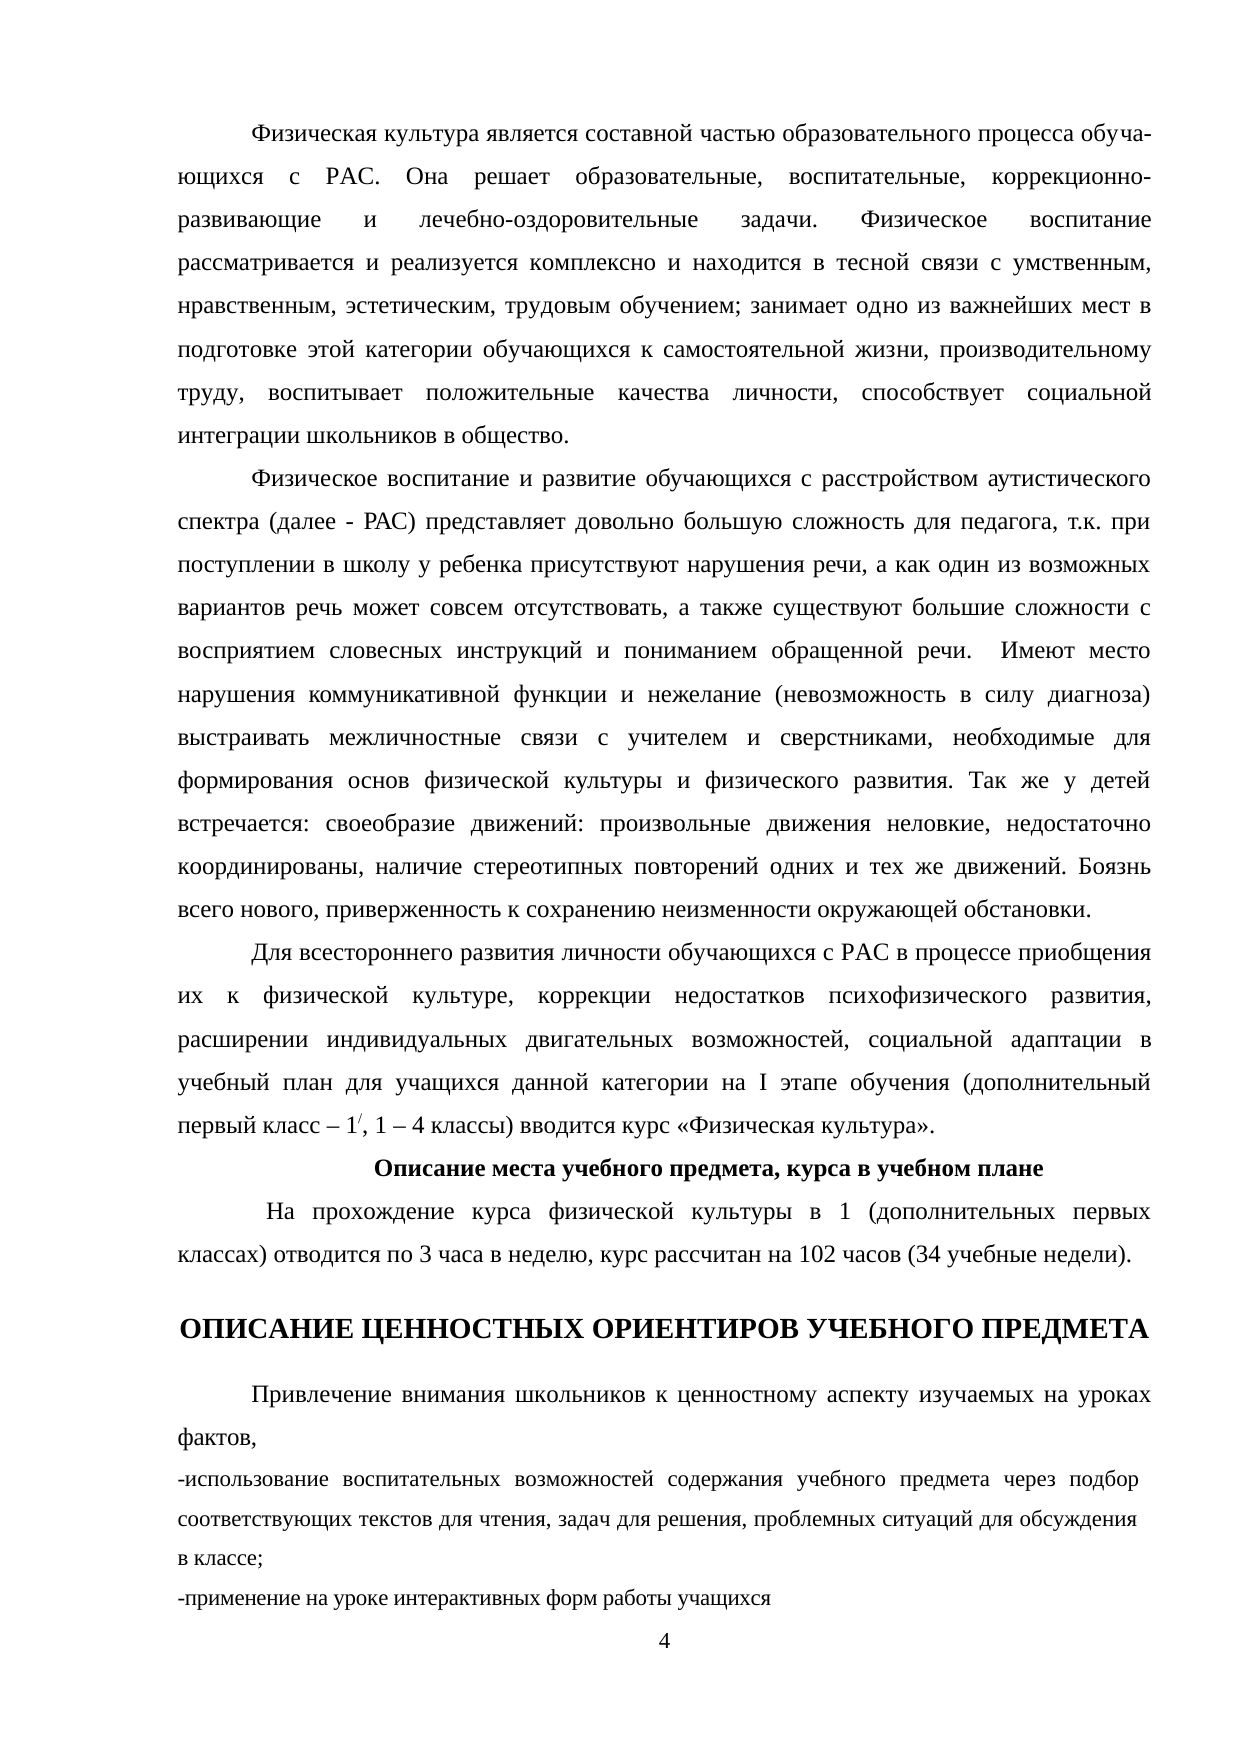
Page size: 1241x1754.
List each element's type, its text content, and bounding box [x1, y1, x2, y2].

text Физическая культура является составной частью образовательного процесса обучающихся с РАС. Она решает образовательные, воспитательные, коррекционно-развивающие и лечебно-оздоровительные задачи. Физическое воспитание рассматривается и реализуется комплексно и находится в тесной связи с умственным, нравственным, эстетическим, трудовым обучением; занимает одно из важнейших мест в подготовке этой категории обучающихся к самостоятельной жизни, производительному труду, воспитывает положительные качества личности, способствует социальной интеграции школьников в общество. [177, 118, 1152, 449]
text На прохождение курса физической культуры в 1 (дополнительных первых классах) отводится по 3 часа в неделю, курс рассчитан на 102 часов (34 учебные недели). [177, 1196, 1152, 1268]
text Физическое воспитание и развитие обучающихся с расстройством аутистического спектра (далее - РАС) представляет довольно большую сложность для педагога, т.к. при поступлении в школу у ребенка присутствуют нарушения речи, а как один из возможных вариантов речь может совсем отсутствовать, а также существуют большие сложности с восприятием словесных инструкций и пониманием обращенной речи. Имеют место нарушения коммуникативной функции и нежелание (невозможность в силу диагноза) выстраивать межличностные связи с учителем и сверстниками, необходимые для формирования основ физической культуры и физического развития. Так же у детей встречается: своеобразие движений: произвольные движения неловкие, недостаточно координированы, наличие стереотипных повторений одних и тех же движений. Боязнь всего нового, приверженность к сохранению неизменности окружающей обстановки. [177, 463, 1152, 923]
text Для всестороннего развития личности обучающихся с РАС в процессе приобщения их к физической культуре, коррекции недостатков психофизического развития, расширении индивидуальных двигательных возможностей, социальной адаптации в учебный план для учащихся данной категории на I этапе обучения (дополнительный первый класс – 1/, 1 – 4 классы) вводится курс «Физическая культура». [177, 937, 1152, 1139]
text Описание места учебного предмета, курса в учебном плане [177, 1153, 1152, 1182]
text Привлечение внимания школьников к ценностному аспекту изучаемых на уроках фактов, [177, 1379, 1152, 1451]
text -использование воспитательных возможностей содержания учебного предмета через подбор соответствующих текстов для чтения, задач для решения, проблемных ситуаций для обсуждения в классе; [177, 1465, 1139, 1571]
text ОПИСАНИЕ ЦЕННОСТНЫХ ОРИЕНТИРОВ УЧЕБНОГО ПРЕДМЕТА [177, 1312, 1152, 1345]
text -применение на уроке интерактивных форм работы учащихся [177, 1584, 1152, 1610]
